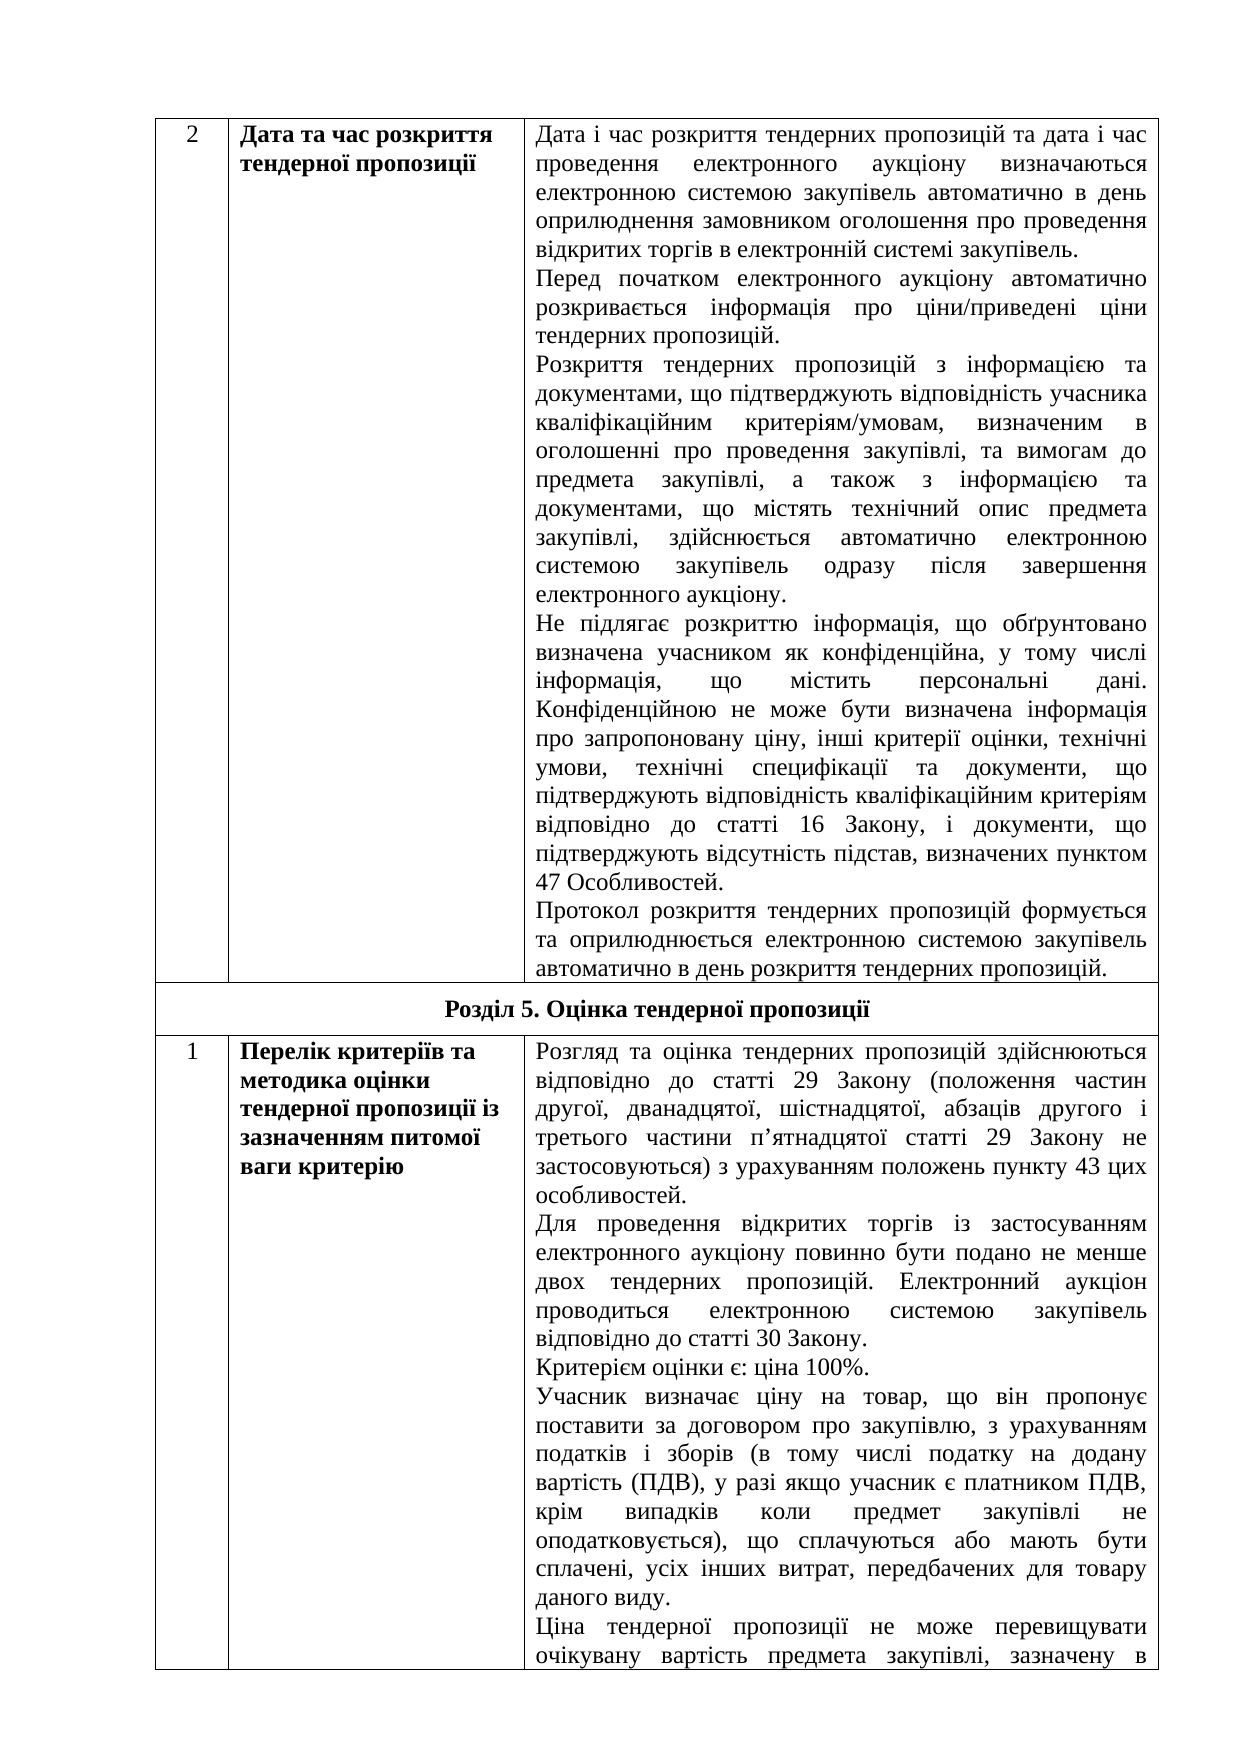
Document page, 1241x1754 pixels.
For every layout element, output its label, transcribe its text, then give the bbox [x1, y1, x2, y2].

table_cell 1 [156, 1036, 228, 1668]
table_cell 2 [156, 119, 228, 982]
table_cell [525, 1036, 1158, 1668]
table_cell Дата і час розкриття тендерних пропозицій та дата і час проведення електронного аукціону визначаються електронною системою закупівель автоматично в день оприлюднення замовником оголошення про проведення відкритих торгів в електронній системі закупівель. Перед початком електронного аукціону автоматично розкривається інформація про ціни/приведені ціни тендерних пропозицій. Розкриття тендерних пропозицій з інформацією та документами, що підтверджують відповідність учасника кваліфікаційним критеріям/умовам, визначеним в оголошенні про проведення закупівлі, та вимогам до предмета закупівлі, а також з інформацією та документами, що містять технічний опис предмета закупівлі, здійснюється автоматично електронною системою закупівель одразу після завершення електронного аукціону. Не підлягає розкриттю інформація, що обґрунтовано визначена учасником як конфіденційна, у тому числі інформація, що містить персональні дані. Конфіденційною не може бути визначена інформація про запропоновану ціну, інші критерії оцінки, технічні умови, технічні специфікації та документи, що підтверджують відповідність кваліфікаційним критеріям відповідно до статті 16 Закону, і документи, що підтверджують відсутність підстав, визначених пунктом 47 Особливостей. Протокол розкриття тендерних пропозицій формується та оприлюднюється електронною системою закупівель автоматично в день розкриття тендерних пропозицій. [525, 119, 1158, 982]
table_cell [229, 1036, 524, 1668]
table_cell Дата та час розкриття тендерної пропозиції [229, 119, 524, 982]
table_cell Розділ 5. Оцінка тендерної пропозиції [156, 983, 1158, 1035]
